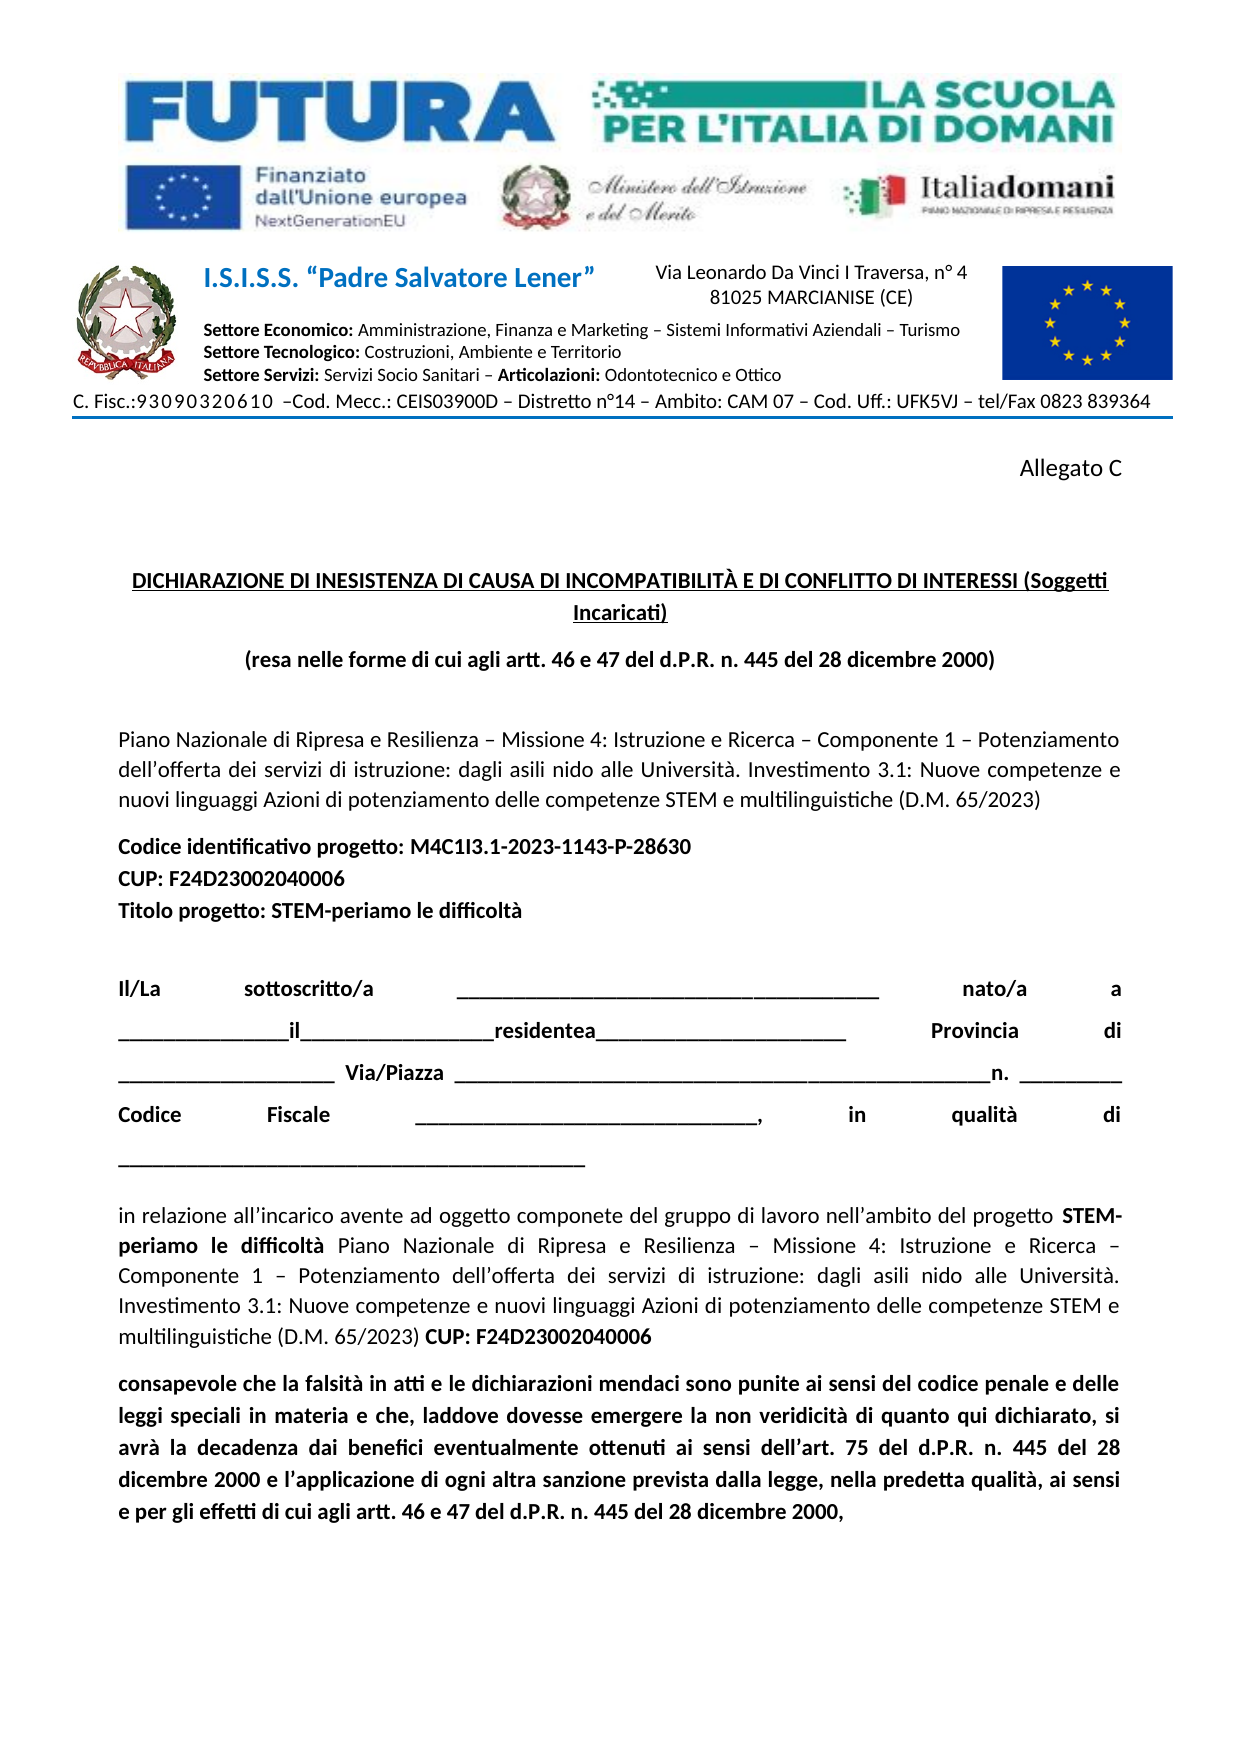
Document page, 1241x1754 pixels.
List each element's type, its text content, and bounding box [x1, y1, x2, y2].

table_cell Settore Economico: Amministrazione, Finanza e Marketing – Sistemi Informativi Aziendali – Turismo Settore Tecnologico: Costruzioni, Ambiente e Territorio Settore Servizi: Servizi Socio Sanitari – Articolazioni: Odontotecnico e Ottico [192, 318, 989, 386]
picture [1002, 266, 1173, 380]
text CUP: F24D23002040006 [118, 864, 1122, 892]
text Allegato C [118, 452, 1122, 482]
text consapevole che la falsità in atti e le dichiarazioni mendaci sono punite ai sensi del codice penale e delle leggi speciali in materia e che, laddove dovesse emergere la non veridicità di quanto qui dichiarato, si avrà la decadenza dai benefici eventualmente ottenuti ai sensi dell’art. 75 del d.P.R. n. 445 del 28 dicembre 2000 e l’applicazione di ogni altra sanzione prevista dalla legge, nella predetta qualità, ai sensi e per gli effetti di cui agli artt. 46 e 47 del d.P.R. n. 445 del 28 dicembre 2000, [118, 1369, 1122, 1525]
text Titolo progetto: STEM-periamo le difficoltà [118, 897, 1122, 925]
picture [72, 261, 182, 385]
text in relazione all’incarico avente ad oggetto componete del gruppo di lavoro nell’ambito del progetto STEM-periamo le difficoltà Piano Nazionale di Ripresa e Resilienza – Missione 4: Istruzione e Ricerca – Componente 1 – Potenziamento dell’offerta dei servizi di istruzione: dagli asili nido alle Università. Investimento 3.1: Nuove competenze e nuovi linguaggi Azioni di potenziamento delle competenze STEM e multilinguistiche (D.M. 65/2023) CUP: F24D23002040006 [118, 1201, 1122, 1350]
text DICHIARAZIONE DI INESISTENZA DI CAUSA DI INCOMPATIBILITÀ E DI CONFLITTO DI INTERESSI (Soggetti Incaricati) [118, 566, 1122, 626]
table_header [990, 259, 1173, 386]
table_header Via Leonardo Da Vinci I Traversa, n° 4 81025 MARCIANISE (CE) [634, 259, 989, 318]
table_header [72, 259, 192, 386]
text Piano Nazionale di Ripresa e Resilienza – Missione 4: Istruzione e Ricerca – Componente 1 – Potenziamento dell’offerta dei servizi di istruzione: dagli asili nido alle Università. Investimento 3.1: Nuove competenze e nuovi linguaggi Azioni di potenziamento delle competenze STEM e multilinguistiche (D.M. 65/2023) [118, 725, 1122, 813]
text Il/La sottoscritto/a _____________________________________ nato/a a _______________il_________________residentea______________________ Provincia di ___________________ Via/Piazza _______________________________________________n. _________ Codice Fiscale ______________________________, in qualità di _________________________________________ [118, 974, 1122, 1170]
table_header I.S.I.S.S. “Padre Salvatore Lener” [192, 259, 633, 318]
picture [118, 73, 1123, 240]
text Codice identificativo progetto: M4C1I3.1-2023-1143-P-28630 [118, 832, 1122, 860]
text (resa nelle forme di cui agli artt. 46 e 47 del d.P.R. n. 445 del 28 dicembre 2000) [118, 645, 1122, 673]
table_cell C. Fisc.:93090320610 –Cod. Mecc.: CEIS03900D – Distretto n°14 – Ambito: CAM 07 – Cod. Uff.: UFK5VJ – tel/Fax 0823 839364 [72, 386, 1173, 416]
